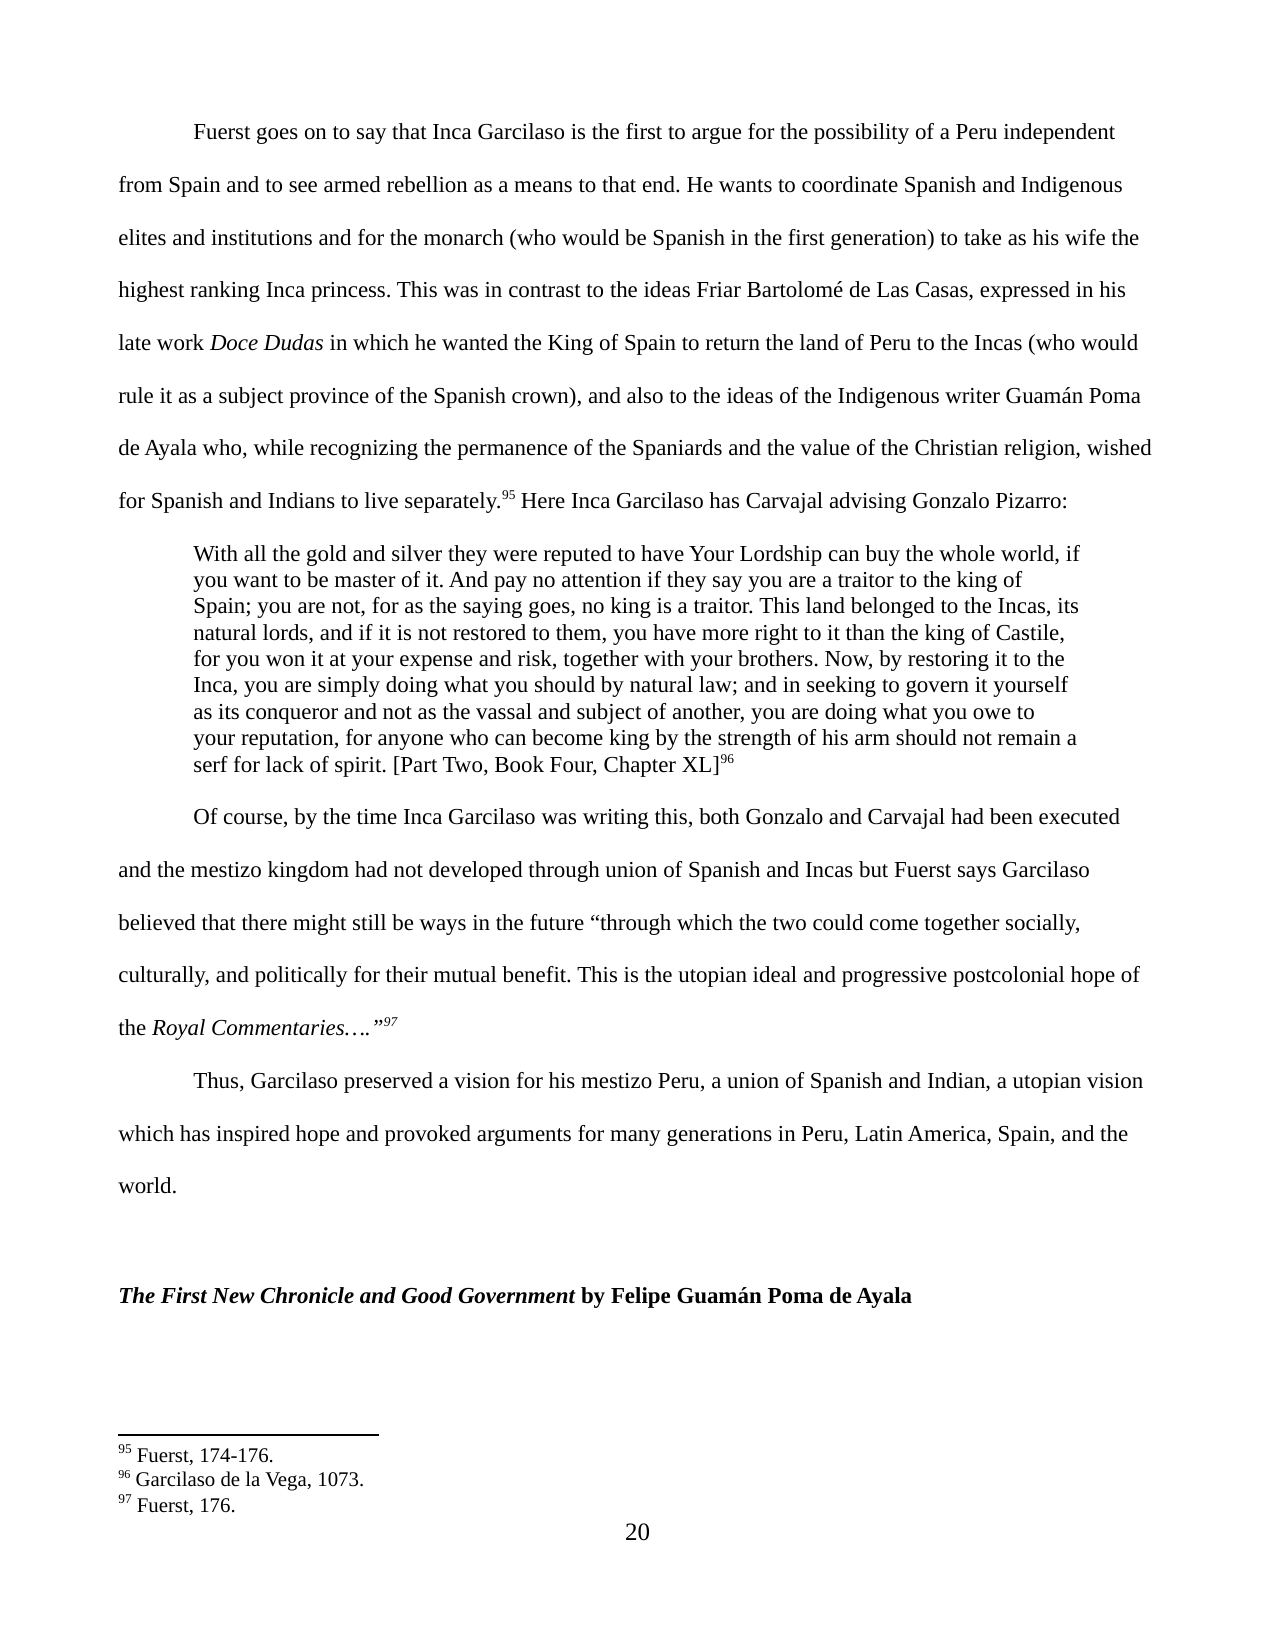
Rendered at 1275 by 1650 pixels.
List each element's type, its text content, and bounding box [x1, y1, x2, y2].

text Of course, by the time Inca Garcilaso was writing this, both Gonzalo and Carvajal had been executed and the mestizo kingdom had not developed through union of Spanish and Incas but Fuerst says Garcilaso believed that there might still be ways in the future “through which the two could come together socially, culturally, and politically for their mutual benefit. This is the utopian ideal and progressive postcolonial hope of the Royal Commentaries….” [118, 803, 1157, 1041]
text Thus, Garcilaso preserved a vision for his mestizo Peru, a union of Spanish and Indian, a utopian vision which has inspired hope and provoked arguments for many generations in Peru, Latin America, Spain, and the world. [118, 1067, 1157, 1199]
text The First New Chronicle and Good Government by Felipe Guamán Poma de Ayala [118, 1282, 1157, 1309]
text With all the gold and silver they were reputed to have Your Lordship can buy the whole world, if you want to be master of it. And pay no attention if they say you are a traitor to the king of Spain; you are not, for as the saying goes, no king is a traitor. This land belonged to the Incas, its natural lords, and if it is not restored to them, you have more right to it than the king of Castile, for you won it at your expense and risk, together with your brothers. Now, by restoring it to the Inca, you are simply doing what you should by natural law; and in seeking to govern it yourself as its conqueror and not as the vassal and subject of another, you are doing what you owe to your reputation, for anyone who can become king by the strength of his arm should not remain a serf for lack of spirit. [Part Two, Book Four, Chapter XL] [193, 540, 1082, 777]
text Fuerst goes on to say that Inca Garcilaso is the first to argue for the possibility of a Peru independent from Spain and to see armed rebellion as a means to that end. He wants to coordinate Spanish and Indigenous elites and institutions and for the monarch (who would be Spanish in the first generation) to take as his wife the highest ranking Inca princess. This was in contrast to the ideas Friar Bartolomé de Las Casas, expressed in his late work Doce Dudas in which he wanted the King of Spain to return the land of Peru to the Incas (who would rule it as a subject province of the Spanish crown), and also to the ideas of the Indigenous writer Guamán Poma de Ayala who, while recognizing the permanence of the Spaniards and the value of the Christian religion, wished for Spanish and Indians to live separately. Here Inca Garcilaso has Carvajal advising Gonzalo Pizarro: [118, 118, 1157, 513]
